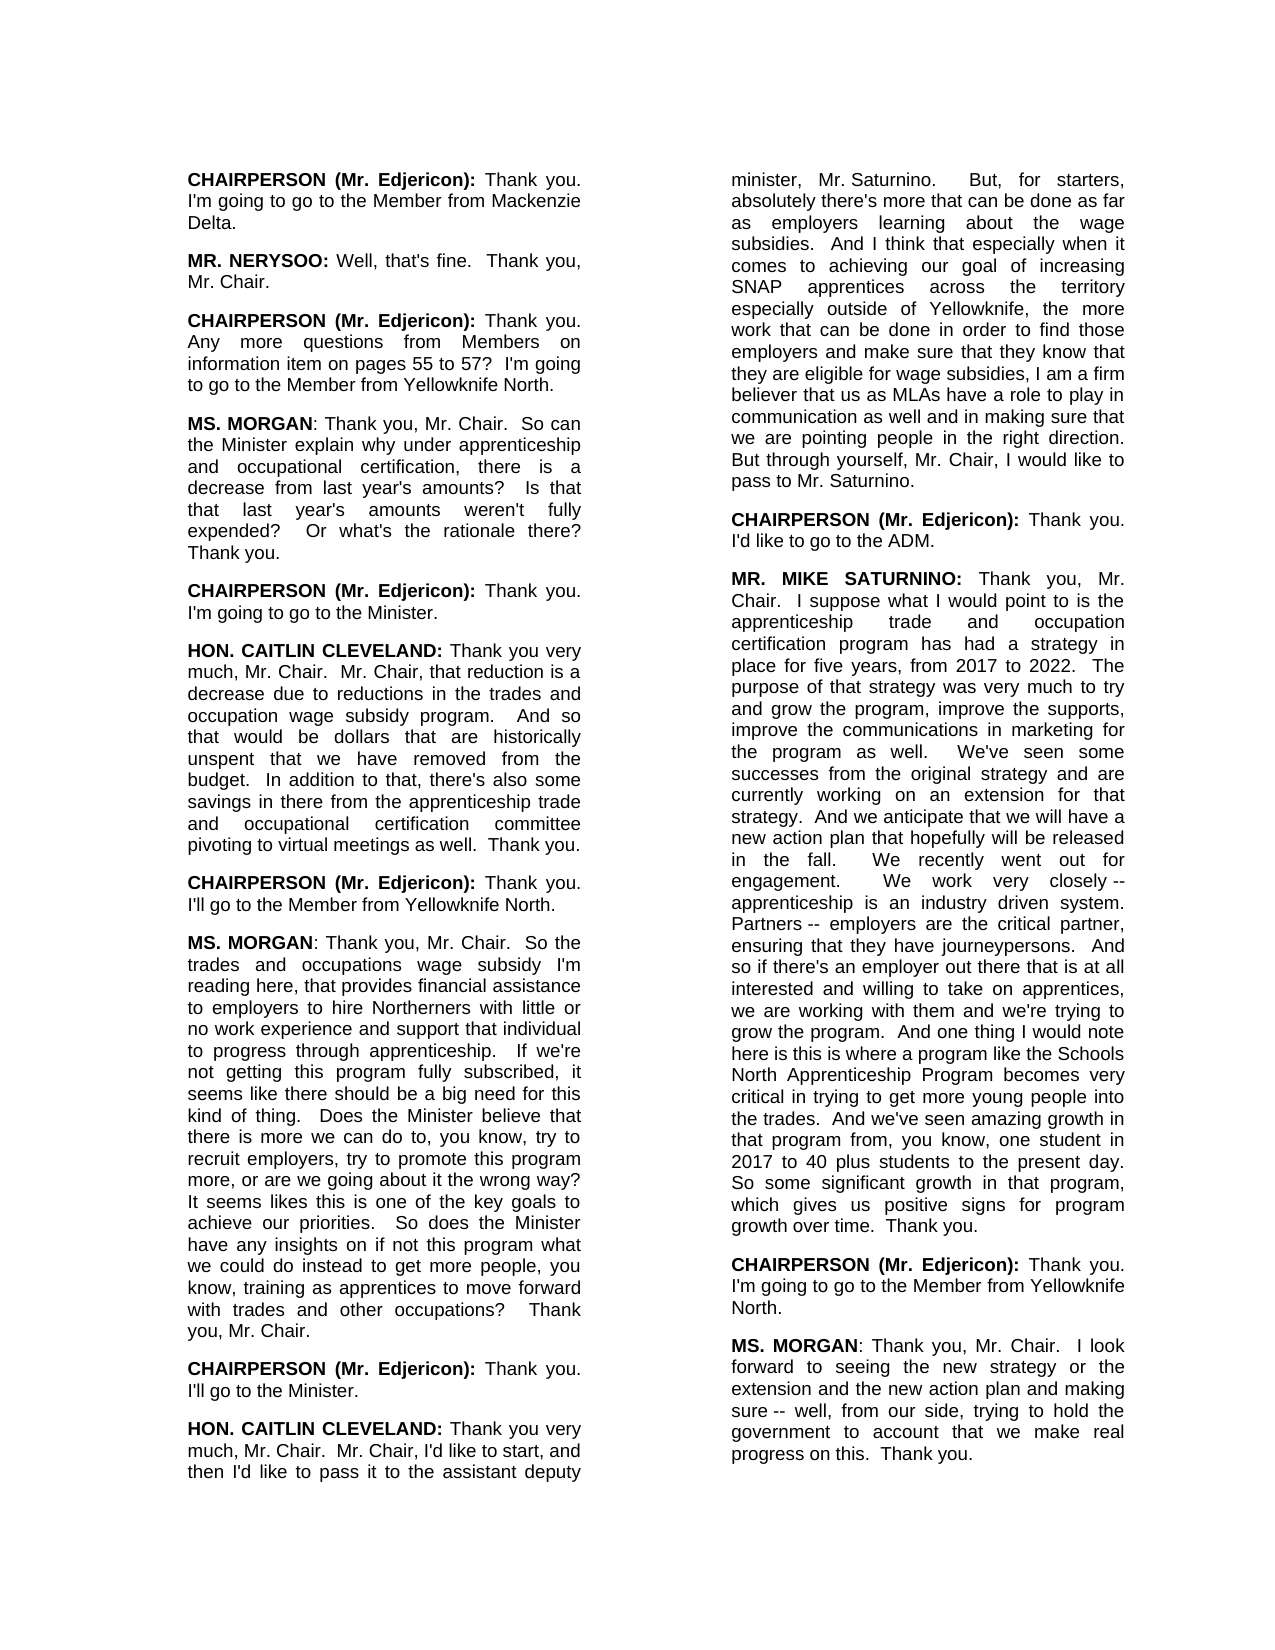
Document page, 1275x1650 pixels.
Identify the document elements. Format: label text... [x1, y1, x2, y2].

text MS. MORGAN: Thank you, Mr. Chair. I look forward to seeing the new strategy or the extension and the new action plan and making sure -- well, from our side, trying to hold the government to account that we make real progress on this. Thank you. [731, 1335, 1125, 1464]
text MR. MIKE SATURNINO: Thank you, Mr. Chair. I suppose what I would point to is the apprenticeship trade and occupation certification program has had a strategy in place for five years, from 2017 to 2022. The purpose of that strategy was very much to try and grow the program, improve the supports, improve the communications in marketing for the program as well. We've seen some successes from the original strategy and are currently working on an extension for that strategy. And we anticipate that we will have a new action plan that hopefully will be released in the fall. We recently went out for engagement. We work very closely -- apprenticeship is an industry driven system. Partners -- employers are the critical partner, ensuring that they have journeypersons. And so if there's an employer out there that is at all interested and willing to take on apprentices, we are working with them and we're trying to grow the program. And one thing I would note here is this is where a program like the Schools North Apprenticeship Program becomes very critical in trying to get more young people into the trades. And we've seen amazing growth in that program from, you know, one student in 2017 to 40 plus students to the present day. So some significant growth in that program, which gives us positive signs for program growth over time. Thank you. [731, 568, 1125, 1237]
text CHAIRPERSON (Mr. Edjericon): Thank you. I'll go to the Member from Yellowknife North. [187, 872, 581, 915]
text CHAIRPERSON (Mr. Edjericon): Thank you. Any more questions from Members on information item on pages 55 to 57? I'm going to go to the Member from Yellowknife North. [187, 309, 581, 396]
text MS. MORGAN: Thank you, Mr. Chair. So can the Minister explain why under apprenticeship and occupational certification, there is a decrease from last year's amounts? Is that that last year's amounts weren't fully expended? Or what's the rationale there? Thank you. [187, 412, 581, 563]
text CHAIRPERSON (Mr. Edjericon): Thank you. I'll go to the Minister. [187, 1358, 581, 1401]
text CHAIRPERSON (Mr. Edjericon): Thank you. I'd like to go to the ADM. [731, 508, 1125, 552]
text HON. CAITLIN CLEVELAND: Thank you very much, Mr. Chair. Mr. Chair, I'd like to start, and then I'd like to pass it to the assistant deputy minister, Mr. Saturnino. But, for starters, absolutely there's more that can be done as far as employers learning about the wage subsidies. And I think that especially when it comes to achieving our goal of increasing SNAP apprentices across the territory especially outside of Yellowknife, the more work that can be done in order to find those employers and make sure that they know that they are eligible for wage subsidies, I am a firm believer that us as MLAs have a role to play in communication as well and in making sure that we are pointing people in the right direction. But through yourself, Mr. Chair, I would like to pass to Mr. Saturnino. [731, 168, 1125, 492]
text CHAIRPERSON (Mr. Edjericon): Thank you. I'm going to go to the Member from Yellowknife North. [731, 1253, 1125, 1318]
text MR. NERYSOO: Well, that's fine. Thank you, Mr. Chair. [187, 250, 581, 293]
text CHAIRPERSON (Mr. Edjericon): Thank you. I'm going to go to the Minister. [187, 580, 581, 623]
text CHAIRPERSON (Mr. Edjericon): Thank you. I'm going to go to the Member from Mackenzie Delta. [187, 168, 581, 233]
text HON. CAITLIN CLEVELAND: Thank you very much, Mr. Chair. Mr. Chair, that reduction is a decrease due to reductions in the trades and occupation wage subsidy program. And so that would be dollars that are historically unspent that we have removed from the budget. In addition to that, there's also some savings in there from the apprenticeship trade and occupational certification committee pivoting to virtual meetings as well. Thank you. [187, 640, 581, 855]
text MS. MORGAN: Thank you, Mr. Chair. So the trades and occupations wage subsidy I'm reading here, that provides financial assistance to employers to hire Northerners with little or no work experience and support that individual to progress through apprenticeship. If we're not getting this program fully subscribed, it seems like there should be a big need for this kind of thing. Does the Minister believe that there is more we can do to, you know, try to recruit employers, try to promote this program more, or are we going about it the wrong way? It seems likes this is one of the key goals to achieve our priorities. So does the Minister have any insights on if not this program what we could do instead to get more people, you know, training as apprentices to move forward with trades and other occupations? Thank you, Mr. Chair. [187, 932, 581, 1342]
